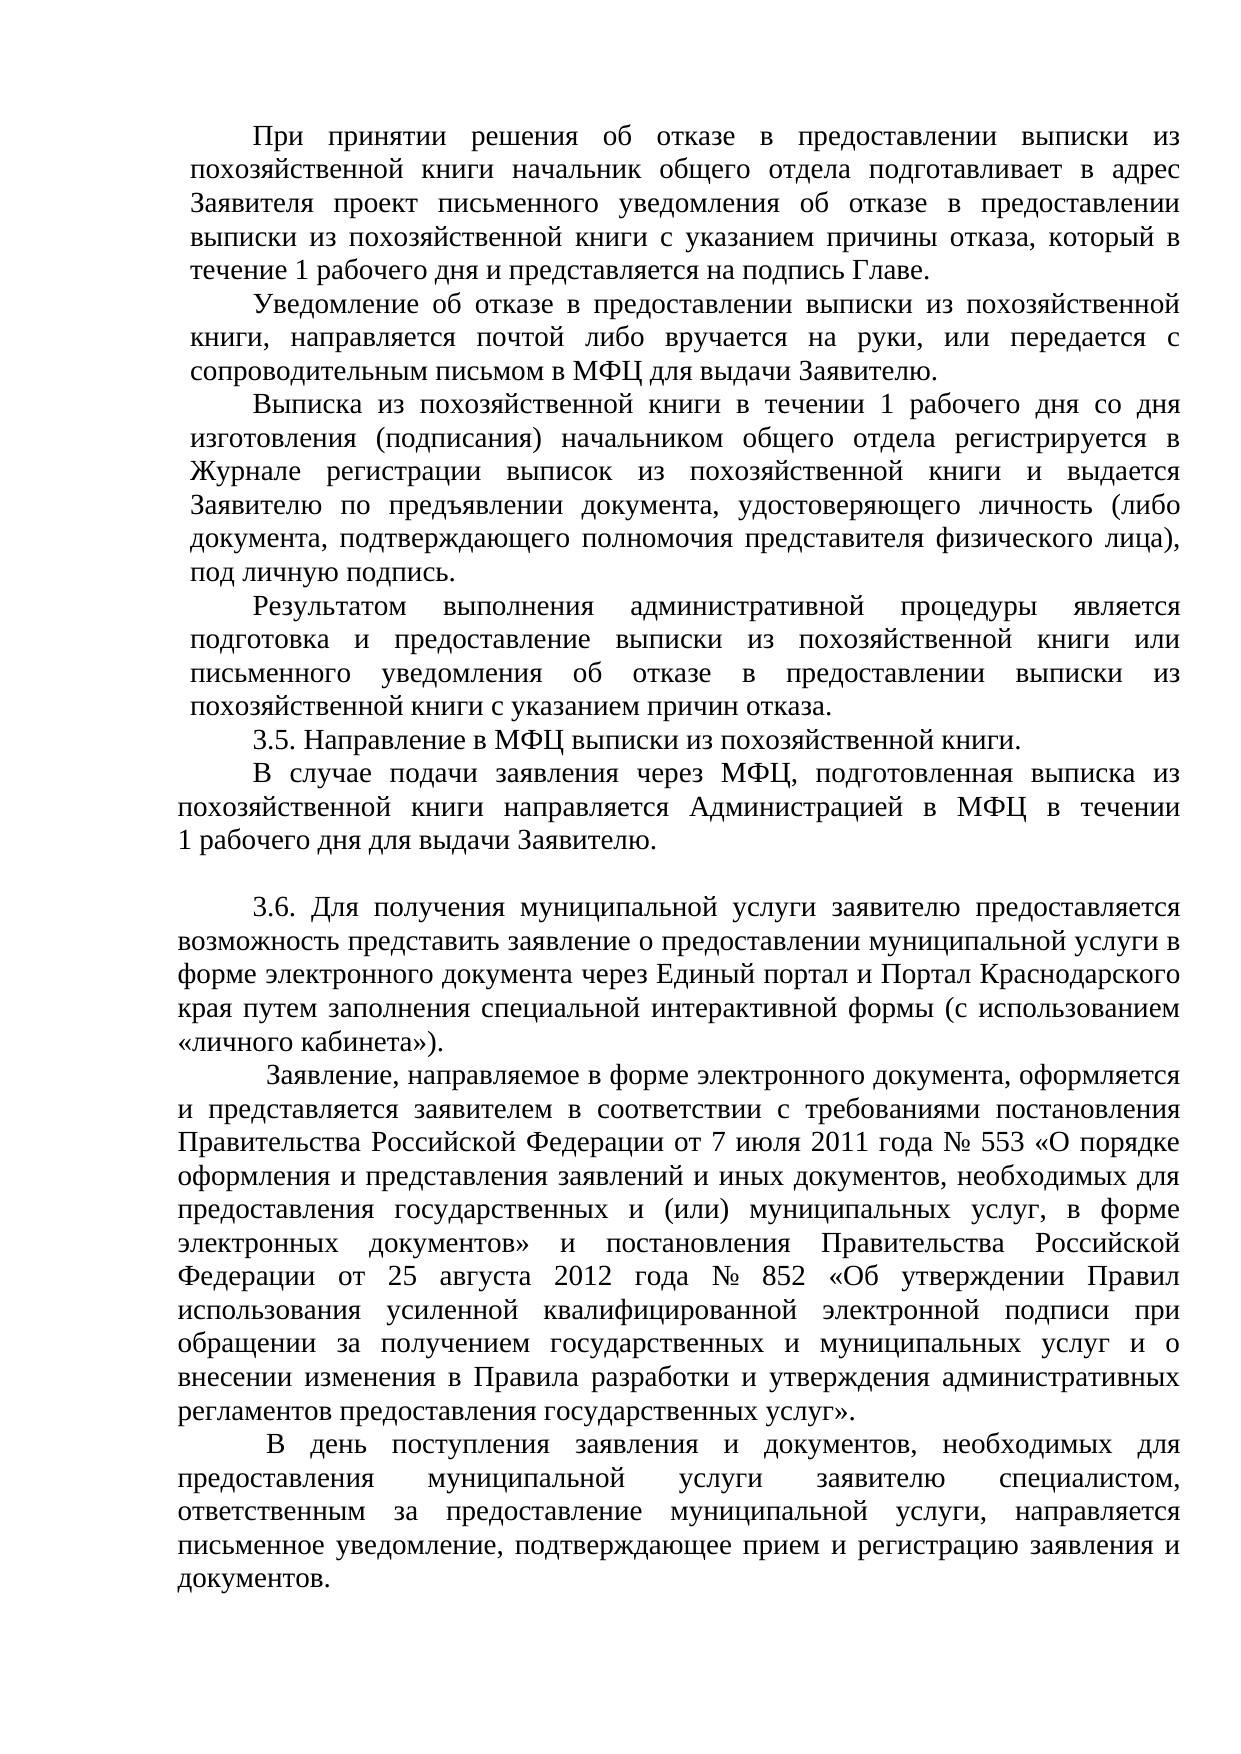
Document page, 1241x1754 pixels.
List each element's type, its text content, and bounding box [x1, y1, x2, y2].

text 3.6. Для получения муниципальной услуги заявителю предоставляется возможность представить заявление о предоставлении муниципальной услуги в форме электронного документа через Единый портал и Портал Краснодарского края путем заполнения специальной интерактивной формы (с использованием «личного кабинета»). [177, 889, 1181, 1057]
text При принятии решения об отказе в предоставлении выписки из похозяйственной книги начальник общего отдела подготавливает в адрес Заявителя проект письменного уведомления об отказе в предоставлении выписки из похозяйственной книги с указанием причины отказа, который в течение 1 рабочего дня и представляется на подпись Главе. [190, 118, 1181, 286]
text В случае подачи заявления через МФЦ, подготовленная выписка из похозяйственной книги направляется Администрацией в МФЦ в течении 1 рабочего дня для выдачи Заявителю. [177, 755, 1181, 856]
text Заявление, направляемое в форме электронного документа, оформляется и представляется заявителем в соответствии с требованиями постановления Правительства Российской Федерации от 7 июля 2011 года № 553 «О порядке оформления и представления заявлений и иных документов, необходимых для предоставления государственных и (или) муниципальных услуг, в форме электронных документов» и постановления Правительства Российской Федерации от 25 августа 2012 года № 852 «Об утверждении Правил использования усиленной квалифицированной электронной подписи при обращении за получением государственных и муниципальных услуг и о внесении изменения в Правила разработки и утверждения административных регламентов предоставления государственных услуг». [177, 1057, 1181, 1426]
text В день поступления заявления и документов, необходимых для предоставления муниципальной услуги заявителю специалистом, ответственным за предоставление муниципальной услуги, направляется письменное уведомление, подтверждающее прием и регистрацию заявления и документов. [177, 1426, 1181, 1594]
text Результатом выполнения административной процедуры является подготовка и предоставление выписки из похозяйственной книги или письменного уведомления об отказе в предоставлении выписки из похозяйственной книги с указанием причин отказа. [190, 588, 1181, 722]
text 3.5. Направление в МФЦ выписки из похозяйственной книги. [177, 722, 1181, 755]
text Выписка из похозяйственной книги в течении 1 рабочего дня со дня изготовления (подписания) начальником общего отдела регистрируется в Журнале регистрации выписок из похозяйственной книги и выдается Заявителю по предъявлении документа, удостоверяющего личность (либо документа, подтверждающего полномочия представителя физического лица), под личную подпись. [190, 386, 1181, 588]
text Уведомление об отказе в предоставлении выписки из похозяйственной книги, направляется почтой либо вручается на руки, или передается с сопроводительным письмом в МФЦ для выдачи Заявителю. [190, 286, 1181, 386]
